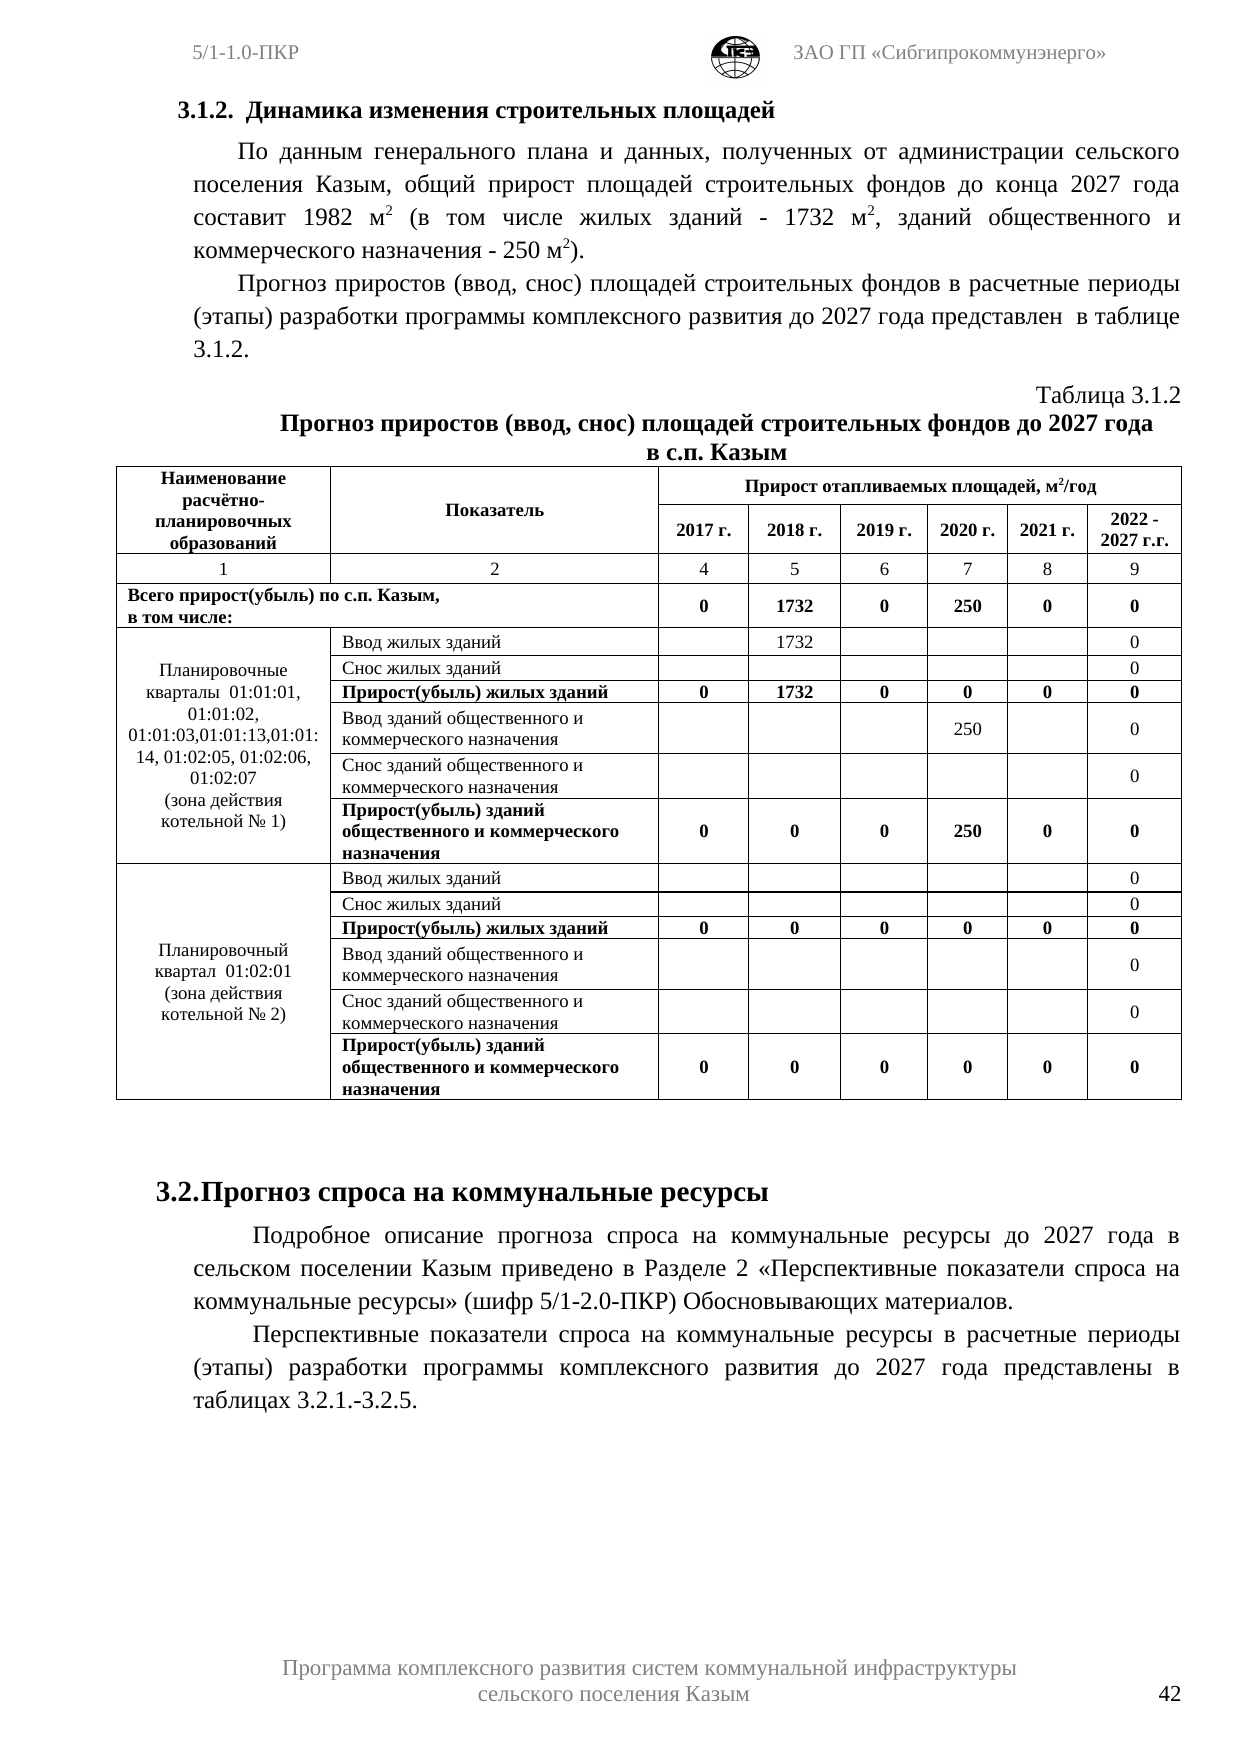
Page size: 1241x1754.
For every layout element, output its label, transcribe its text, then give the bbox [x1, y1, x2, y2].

table_cell Ввод зданий общественного и коммерческого назначения [331, 703, 658, 753]
list Таблица 3.1.2 [156, 380, 1181, 408]
table_cell 250 [928, 584, 1007, 627]
table_cell 7 [928, 554, 1007, 583]
table_cell 0 [1008, 584, 1087, 627]
table_cell [659, 939, 748, 989]
table_cell [1008, 864, 1087, 891]
table_cell 0 [659, 1034, 748, 1099]
table_cell 0 [1008, 799, 1087, 863]
table_cell [928, 628, 1007, 655]
table_cell [841, 628, 927, 655]
table_cell Прирост(убыль) жилых зданий [331, 681, 658, 702]
table_cell 0 [749, 799, 840, 863]
table_cell [928, 754, 1007, 797]
table_cell [659, 893, 748, 916]
table_cell 0 [1088, 990, 1181, 1033]
table_cell 4 [659, 554, 748, 583]
table_cell 2018 г. [749, 505, 840, 553]
table_cell 0 [928, 917, 1007, 938]
list Прогноз спроса на коммунальные ресурсы [156, 1174, 1181, 1208]
table_cell [841, 864, 927, 891]
table_cell 6 [841, 554, 927, 583]
text Прогноз приростов (ввод, снос) площадей строительных фондов до 2027 года [193, 408, 1181, 437]
table_cell 0 [749, 917, 840, 938]
table_cell 2 [331, 554, 658, 583]
table_cell Ввод зданий общественного и коммерческого назначения [331, 939, 658, 989]
table_cell Ввод жилых зданий [331, 864, 658, 891]
table_cell 0 [659, 917, 748, 938]
table_cell 0 [928, 1034, 1007, 1099]
table_cell [749, 893, 840, 916]
table_cell [1008, 628, 1087, 655]
text Перспективные показатели спроса на коммунальные ресурсы в расчетные периоды (этапы) разработки программы комплексного развития до 2027 года представлены в таблицах 3.2.1.-3.2.5. [193, 1319, 1181, 1414]
table_cell 2021 г. [1008, 505, 1087, 553]
table_cell [928, 990, 1007, 1033]
table_cell 0 [1088, 681, 1181, 702]
table_cell 9 [1088, 554, 1181, 583]
list Динамика изменения строительных площадей [177, 95, 1181, 124]
table_cell 1732 [749, 681, 840, 702]
table_cell [928, 939, 1007, 989]
table_cell [749, 864, 840, 891]
table_cell 250 [928, 703, 1007, 753]
table_cell 0 [1008, 917, 1087, 938]
table_header Показатель [331, 467, 658, 553]
table_cell [749, 656, 840, 680]
table_cell Снос жилых зданий [331, 893, 658, 916]
table_cell 0 [659, 799, 748, 863]
table_cell [659, 864, 748, 891]
table_cell Снос зданий общественного и коммерческого назначения [331, 990, 658, 1033]
table_cell [841, 656, 927, 680]
table_cell [1008, 990, 1087, 1033]
table_cell 8 [1008, 554, 1087, 583]
table_cell 0 [1088, 703, 1181, 753]
table_cell 0 [1088, 799, 1181, 863]
table_cell [1008, 656, 1087, 680]
table_cell 0 [928, 681, 1007, 702]
table_cell 0 [841, 584, 927, 627]
table_cell 0 [1088, 584, 1181, 627]
text Подробное описание прогноза спроса на коммунальные ресурсы до 2027 года в сельском поселении Казым приведено в Разделе 2 «Перспективные показатели спроса на коммунальные ресурсы» (шифр 5/1-2.0-ПКР) Обосновывающих материалов. [193, 1220, 1181, 1315]
table_cell 5 [749, 554, 840, 583]
picture [704, 35, 767, 84]
table_cell 1732 [749, 628, 840, 655]
table_cell 0 [841, 681, 927, 702]
table_cell [1008, 893, 1087, 916]
table_cell [749, 990, 840, 1033]
table_cell 0 [841, 799, 927, 863]
table_cell Ввод жилых зданий [331, 628, 658, 655]
table_cell 0 [841, 917, 927, 938]
table_cell Прирост(убыль) зданий общественного и коммерческого назначения [331, 799, 658, 863]
table_cell [841, 990, 927, 1033]
table_cell 0 [1088, 864, 1181, 891]
table_cell [928, 864, 1007, 891]
table_cell [1008, 939, 1087, 989]
table_cell 250 [928, 799, 1007, 863]
table_cell [928, 656, 1007, 680]
table_cell 0 [1088, 628, 1181, 655]
table_cell 0 [1088, 754, 1181, 797]
table_cell 2019 г. [841, 505, 927, 553]
table_cell 2022 - 2027 г.г. [1088, 505, 1181, 553]
table_cell [749, 703, 840, 753]
table_cell [659, 703, 748, 753]
table_cell 0 [841, 1034, 927, 1099]
table_cell [841, 703, 927, 753]
table_cell 1 [117, 554, 330, 583]
text в с.п. Казым [193, 437, 1181, 466]
table_cell 0 [1088, 893, 1181, 916]
table_cell 0 [1088, 656, 1181, 680]
table_cell Снос зданий общественного и коммерческого назначения [331, 754, 658, 797]
table_cell 1732 [749, 584, 840, 627]
table_cell Снос жилых зданий [331, 656, 658, 680]
table_cell [659, 656, 748, 680]
table_cell Планировочные кварталы 01:01:01, 01:01:02, 01:01:03,01:01:13,01:01:14, 01:02:05, 01:02:06, 01:02:07 (зона действия котельной № 1) [117, 628, 330, 863]
table_cell 0 [1088, 939, 1181, 989]
table_cell [841, 939, 927, 989]
table_cell 2020 г. [928, 505, 1007, 553]
text Прогноз приростов (ввод, снос) площадей строительных фондов в расчетные периоды (этапы) разработки программы комплексного развития до 2027 года представлен в таблице 3.1.2. [193, 268, 1181, 363]
table_cell Всего прирост(убыль) по с.п. Казым, в том числе: [117, 584, 658, 627]
table_cell Прирост(убыль) жилых зданий [331, 917, 658, 938]
table_header Наименование расчётно-планировочных образований [117, 467, 330, 553]
table_header Прирост отапливаемых площадей, м2/год [659, 467, 1181, 504]
table_cell [928, 893, 1007, 916]
table_cell [659, 990, 748, 1033]
table_cell [659, 628, 748, 655]
table_cell 0 [1008, 1034, 1087, 1099]
table_cell Прирост(убыль) зданий общественного и коммерческого назначения [331, 1034, 658, 1099]
text По данным генерального плана и данных, полученных от администрации сельского поселения Казым, общий прирост площадей строительных фондов до конца 2027 года составит 1982 м2 (в том числе жилых зданий - 1732 м2, зданий общественного и коммерческого назначения - 250 м2). [193, 136, 1181, 264]
table_cell 0 [749, 1034, 840, 1099]
table_cell [749, 939, 840, 989]
table_cell 0 [1088, 1034, 1181, 1099]
table_cell [659, 754, 748, 797]
table_cell 0 [1088, 917, 1181, 938]
table_cell [749, 754, 840, 797]
table_cell Планировочный квартал 01:02:01 (зона действия котельной № 2) [117, 864, 330, 1099]
table_cell 2017 г. [659, 505, 748, 553]
table_cell [841, 754, 927, 797]
table_cell 0 [659, 681, 748, 702]
table_cell [841, 893, 927, 916]
table_cell 0 [1008, 681, 1087, 702]
table_cell [1008, 703, 1087, 753]
table_cell 0 [659, 584, 748, 627]
table_cell [1008, 754, 1087, 797]
